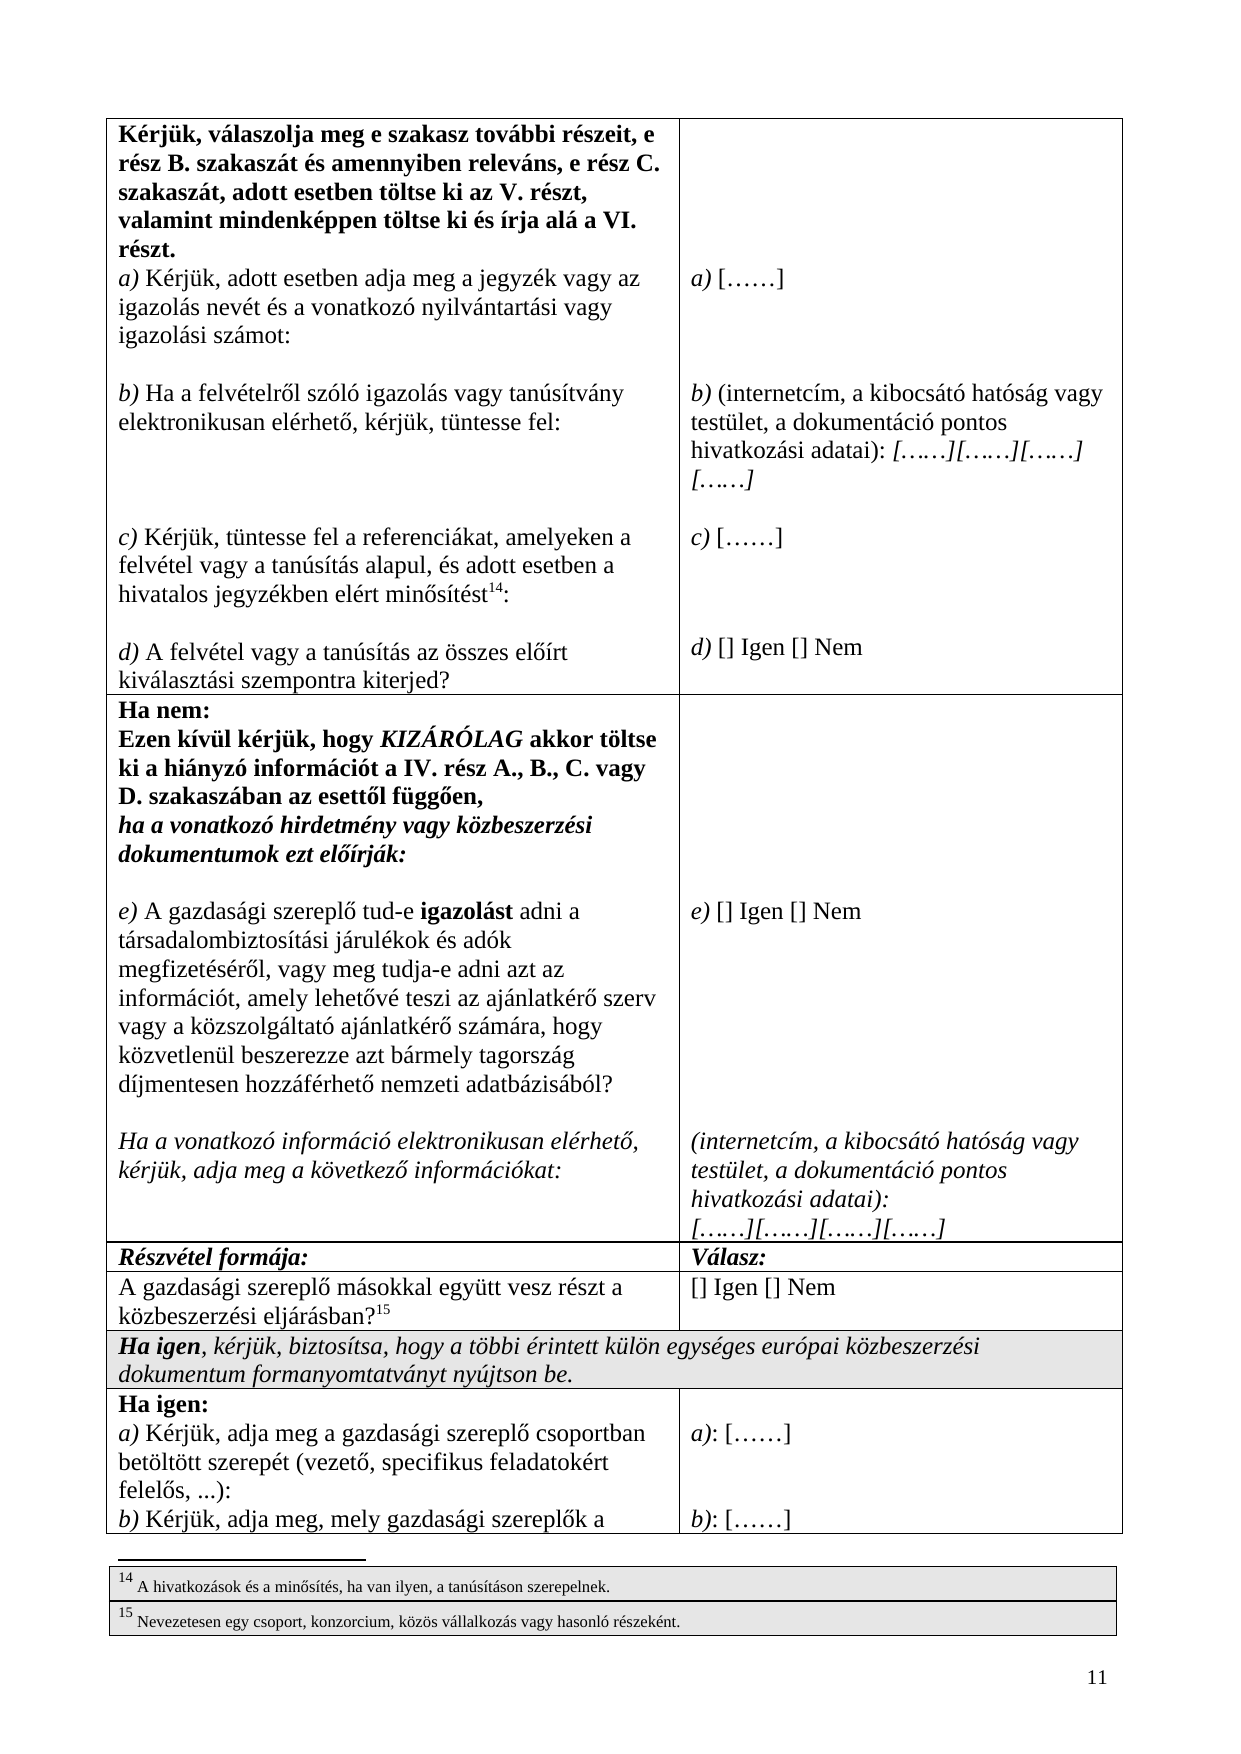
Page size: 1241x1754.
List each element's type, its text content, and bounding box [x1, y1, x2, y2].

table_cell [680, 1389, 1122, 1533]
table_cell [] Igen [] Nem [680, 1272, 1122, 1330]
table_cell A gazdasági szereplő másokkal együtt vesz részt a közbeszerzési eljárásban? [107, 1272, 679, 1330]
table_cell Ha nem: Ezen kívül kérjük, hogy KIZÁRÓLAG akkor töltse ki a hiányzó információt a IV. rész A., B., C. vagy D. szakaszában az esettől függően, ha a vonatkozó hirdetmény vagy közbeszerzési dokumentumok ezt előírják: e) A gazdasági szereplő tud-e igazolást adni a társadalombiztosítási járulékok és adók megfizetéséről, vagy meg tudja-e adni azt az információt, amely lehetővé teszi az ajánlatkérő szerv vagy a közszolgáltató ajánlatkérő számára, hogy közvetlenül beszerezze azt bármely tagország díjmentesen hozzáférhető nemzeti adatbázisából? Ha a vonatkozó információ elektronikusan elérhető, kérjük, adja meg a következő információkat: [107, 695, 679, 1241]
table_cell Ha igen, kérjük, biztosítsa, hogy a többi érintett külön egységes európai közbeszerzési dokumentum formanyomtatványt nyújtson be. [107, 1331, 1122, 1388]
table_cell e) [] Igen [] Nem (internetcím, a kibocsátó hatóság vagy testület, a dokumentáció pontos hivatkozási adatai): [……][……][……][……] [680, 695, 1122, 1241]
table_cell Részvétel formája: [107, 1243, 679, 1271]
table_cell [107, 1389, 679, 1533]
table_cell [107, 119, 679, 694]
table_cell Válasz: [680, 1243, 1122, 1271]
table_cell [680, 119, 1122, 694]
